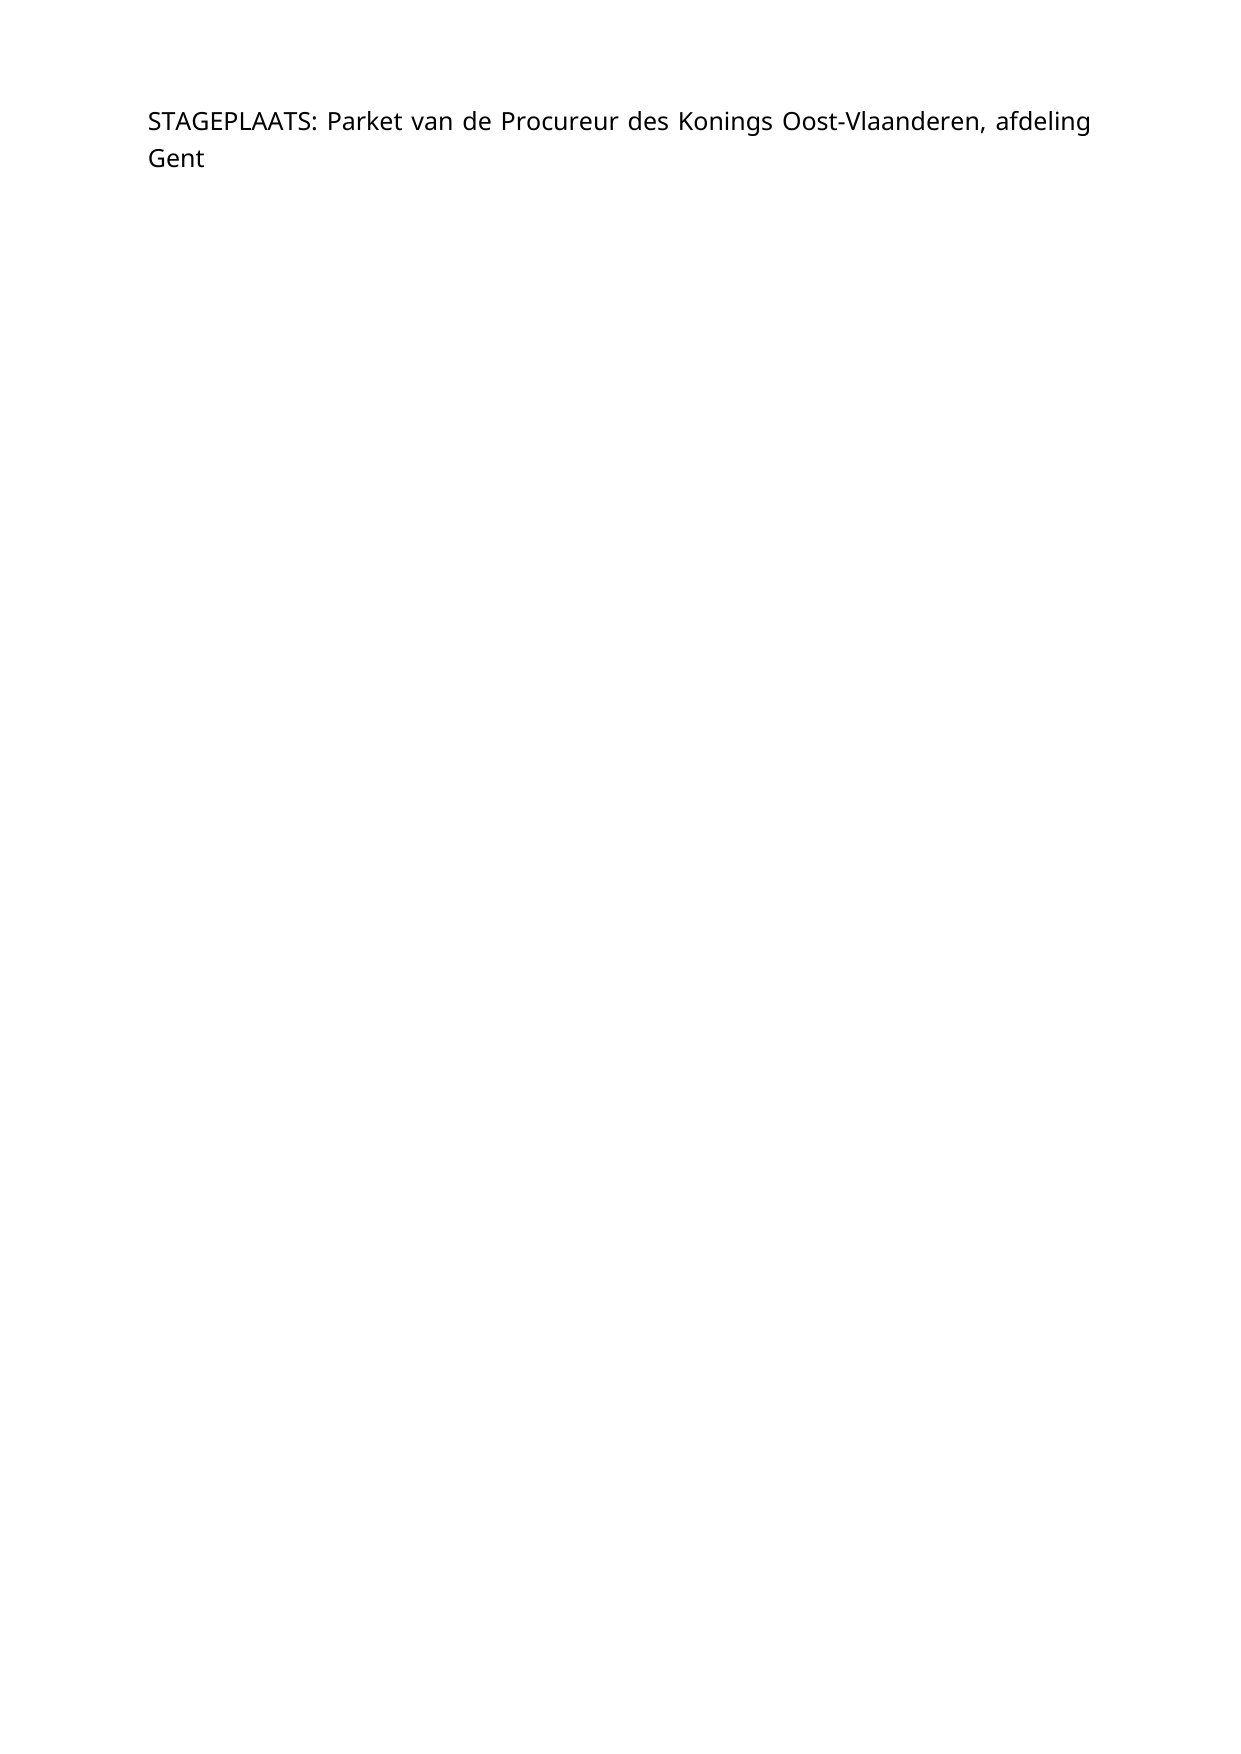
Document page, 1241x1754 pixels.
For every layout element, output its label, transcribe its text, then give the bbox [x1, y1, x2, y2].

text STAGEPLAATS: Parket van de Procureur des Konings Oost-Vlaanderen, afdeling Gent [148, 103, 1093, 174]
